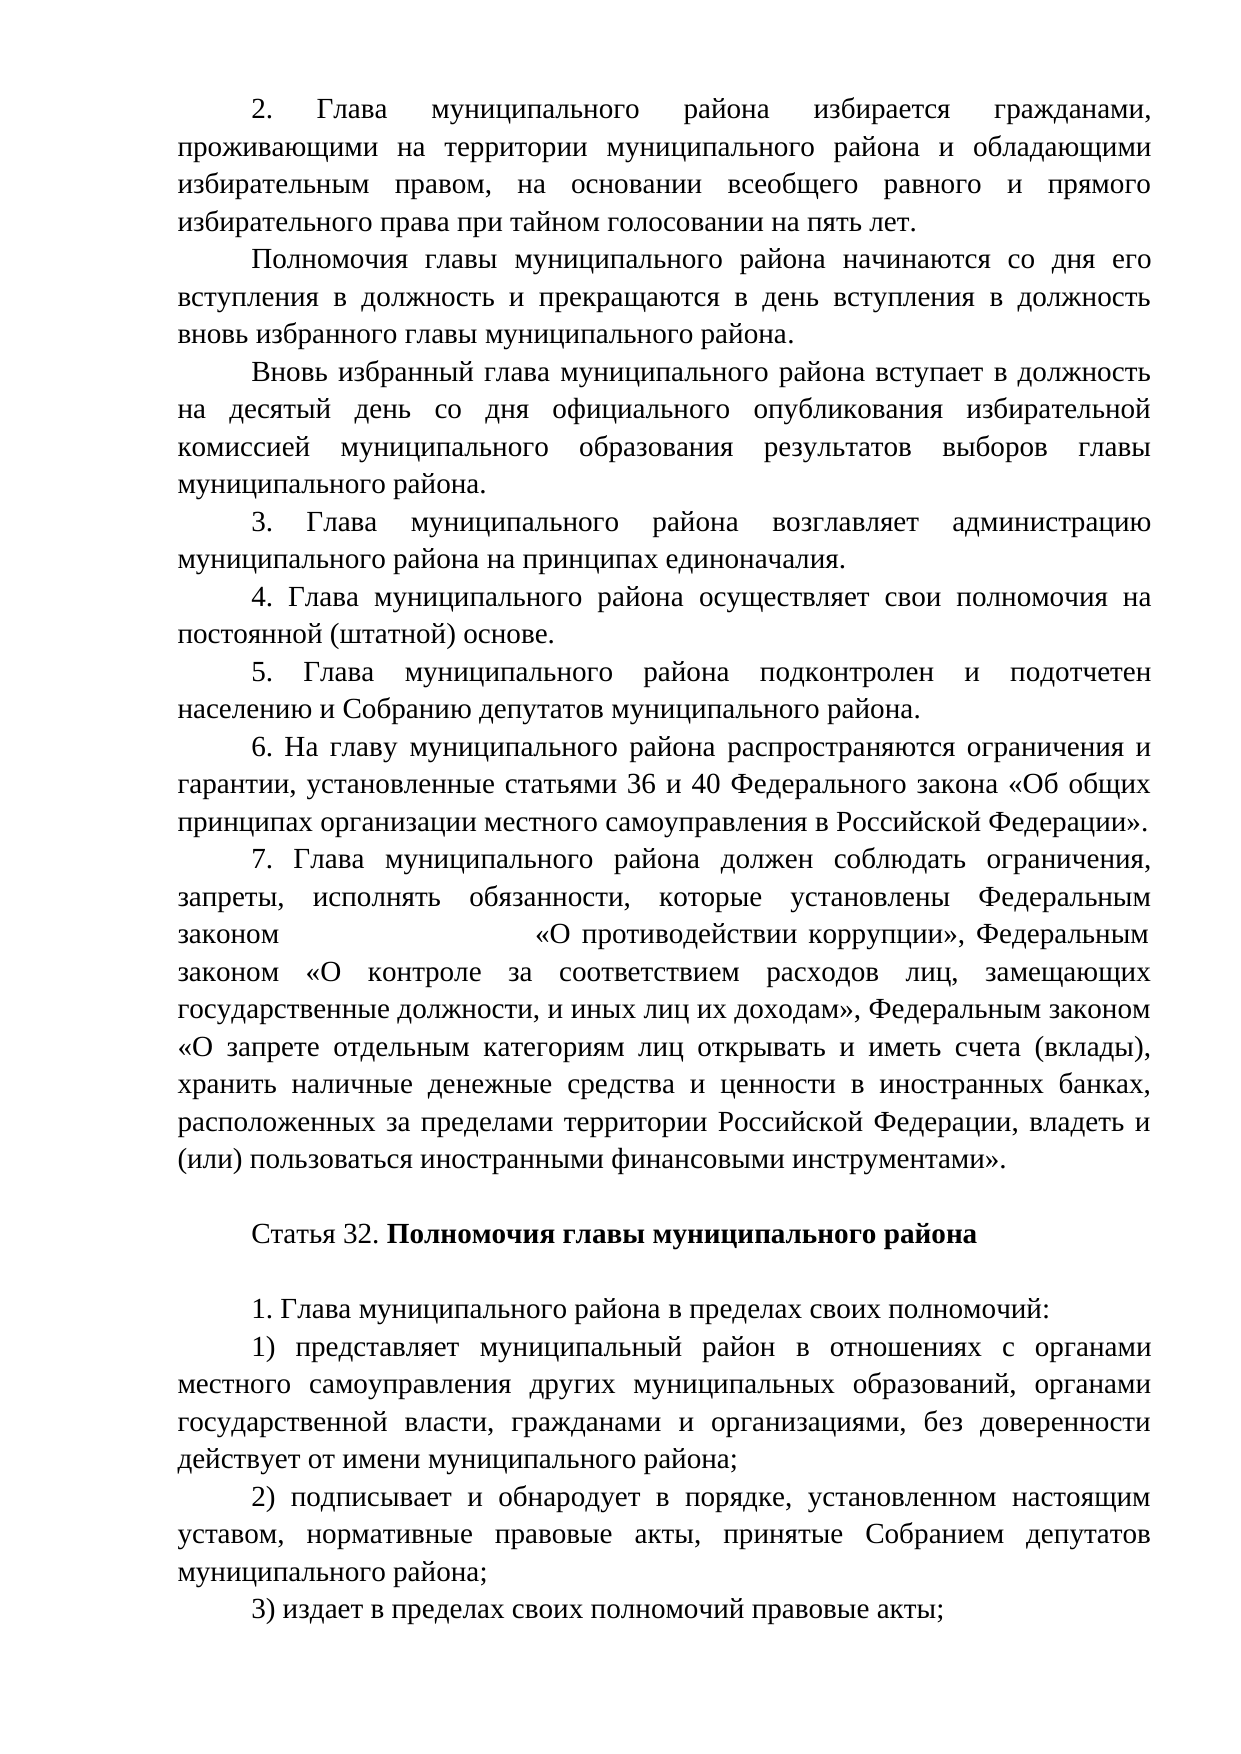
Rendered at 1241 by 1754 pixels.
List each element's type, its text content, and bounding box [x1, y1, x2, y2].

text 1) представляет муниципальный район в отношениях с органами местного самоуправления других муниципальных образований, органами государственной власти, гражданами и организациями, без доверенности действует от имени муниципального района; [177, 1326, 1152, 1476]
text Вновь избранный глава муниципального района вступает в должность на десятый день со дня официального опубликования избирательной комиссией муниципального образования результатов выборов главы муниципального района. [177, 351, 1152, 501]
text 4. Глава муниципального района осуществляет свои полномочия на постоянной (штатной) основе. [177, 576, 1152, 651]
subtitle Статья 32. Полномочия главы муниципального района [177, 1214, 1152, 1251]
text Полномочия главы муниципального района начинаются со дня его вступления в должность и прекращаются в день вступления в должность вновь избранного главы муниципального района. [177, 239, 1152, 351]
text 2) подписывает и обнародует в порядке, установленном настоящим уставом, нормативные правовые акты, принятые Собранием депутатов муниципального района; [177, 1476, 1152, 1589]
text 2. Глава муниципального района избирается гражданами, проживающими на территории муниципального района и обладающими избирательным правом, на основании всеобщего равного и прямого избирательного права при тайном голосовании на пять лет. [177, 89, 1152, 239]
text 6. На главу муниципального района распространяются ограничения и гарантии, установленные статьями 36 и 40 Федерального закона «Об общих принципах организации местного самоуправления в Российской Федерации». [177, 726, 1152, 839]
text 3) издает в пределах своих полномочий правовые акты; [177, 1589, 1152, 1626]
text 5. Глава муниципального района подконтролен и подотчетен населению и Собранию депутатов муниципального района. [177, 651, 1152, 726]
text 7. Глава муниципального района должен соблюдать ограничения, запреты, исполнять обязанности, которые установлены Федеральным законом «О противодействии коррупции», Федеральным законом «О контроле за соответствием расходов лиц, замещающих государственные должности, и иных лиц их доходам», Федеральным законом «О запрете отдельным категориям лиц открывать и иметь счета (вклады), хранить наличные денежные средства и ценности в иностранных банках, расположенных за пределами территории Российской Федерации, владеть и (или) пользоваться иностранными финансовыми инструментами». [177, 839, 1152, 1176]
text 1. Глава муниципального района в пределах своих полномочий: [177, 1289, 1152, 1326]
text 3. Глава муниципального района возглавляет администрацию муниципального района на принципах единоначалия. [177, 501, 1152, 576]
